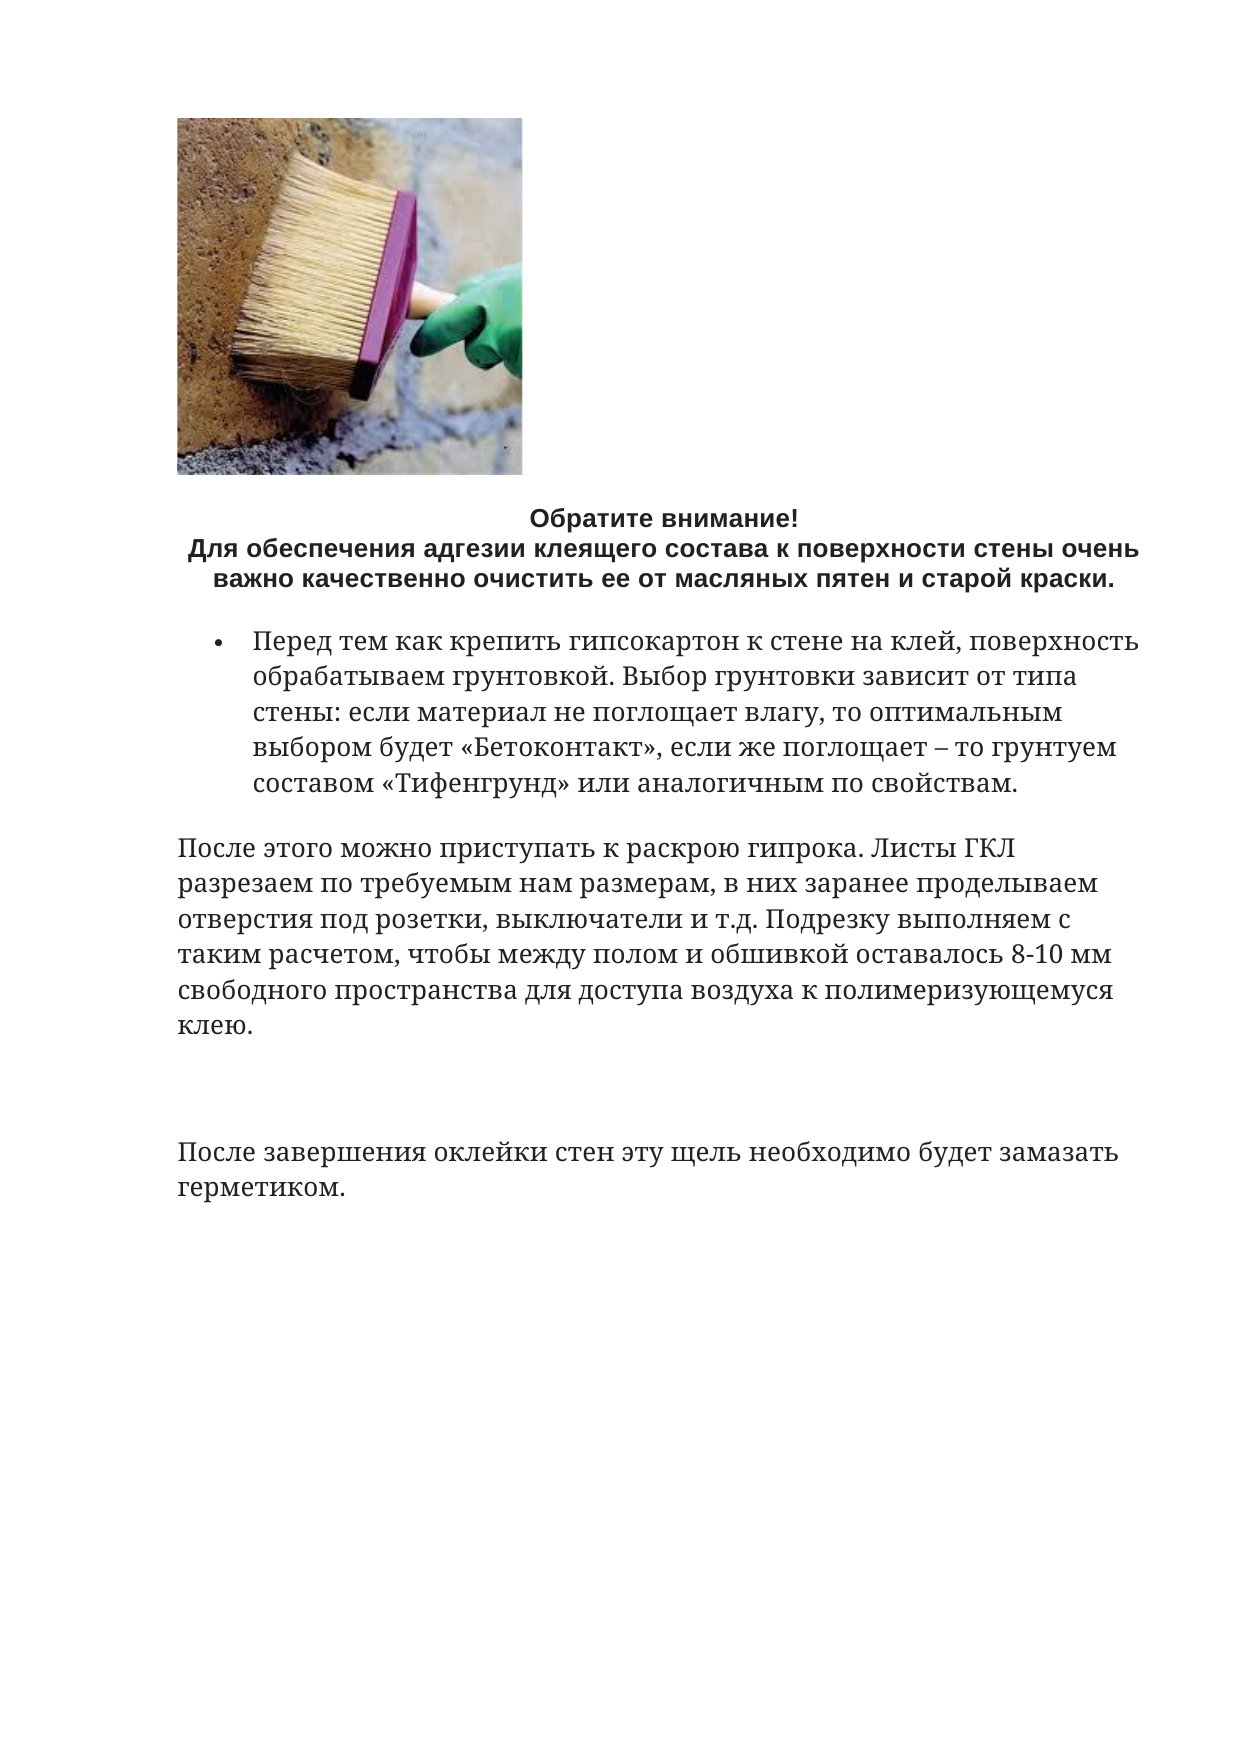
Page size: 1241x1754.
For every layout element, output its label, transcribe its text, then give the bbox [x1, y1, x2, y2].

picture [177, 118, 523, 475]
list Перед тем как крепить гипсокартон к стене на клей, поверхность обрабатываем грунтовкой. Выбор грунтовки зависит от типа стены: если материал не поглощает влагу, то оптимальным выбором будет «Бетоконтакт», если же поглощает – то грунтуем составом «Тифенгрунд» или аналогичным по свойствам. [215, 622, 1152, 800]
text После завершения оклейки стен эту щель необходимо будет замазать герметиком. [177, 1133, 1152, 1204]
text После этого можно приступать к раскрою гипрока. Листы ГКЛ разрезаем по требуемым нам размерам, в них заранее проделываем отверстия под розетки, выключатели и т.д. Подрезку выполняем с таким расчетом, чтобы между полом и обшивкой оставалось 8-10 мм свободного пространства для доступа воздуха к полимеризующемуся клею. [177, 829, 1152, 1042]
text Обратите внимание! Для обеспечения адгезии клеящего состава к поверхности стены очень важно качественно очистить ее от масляных пятен и старой краски. [177, 503, 1152, 593]
